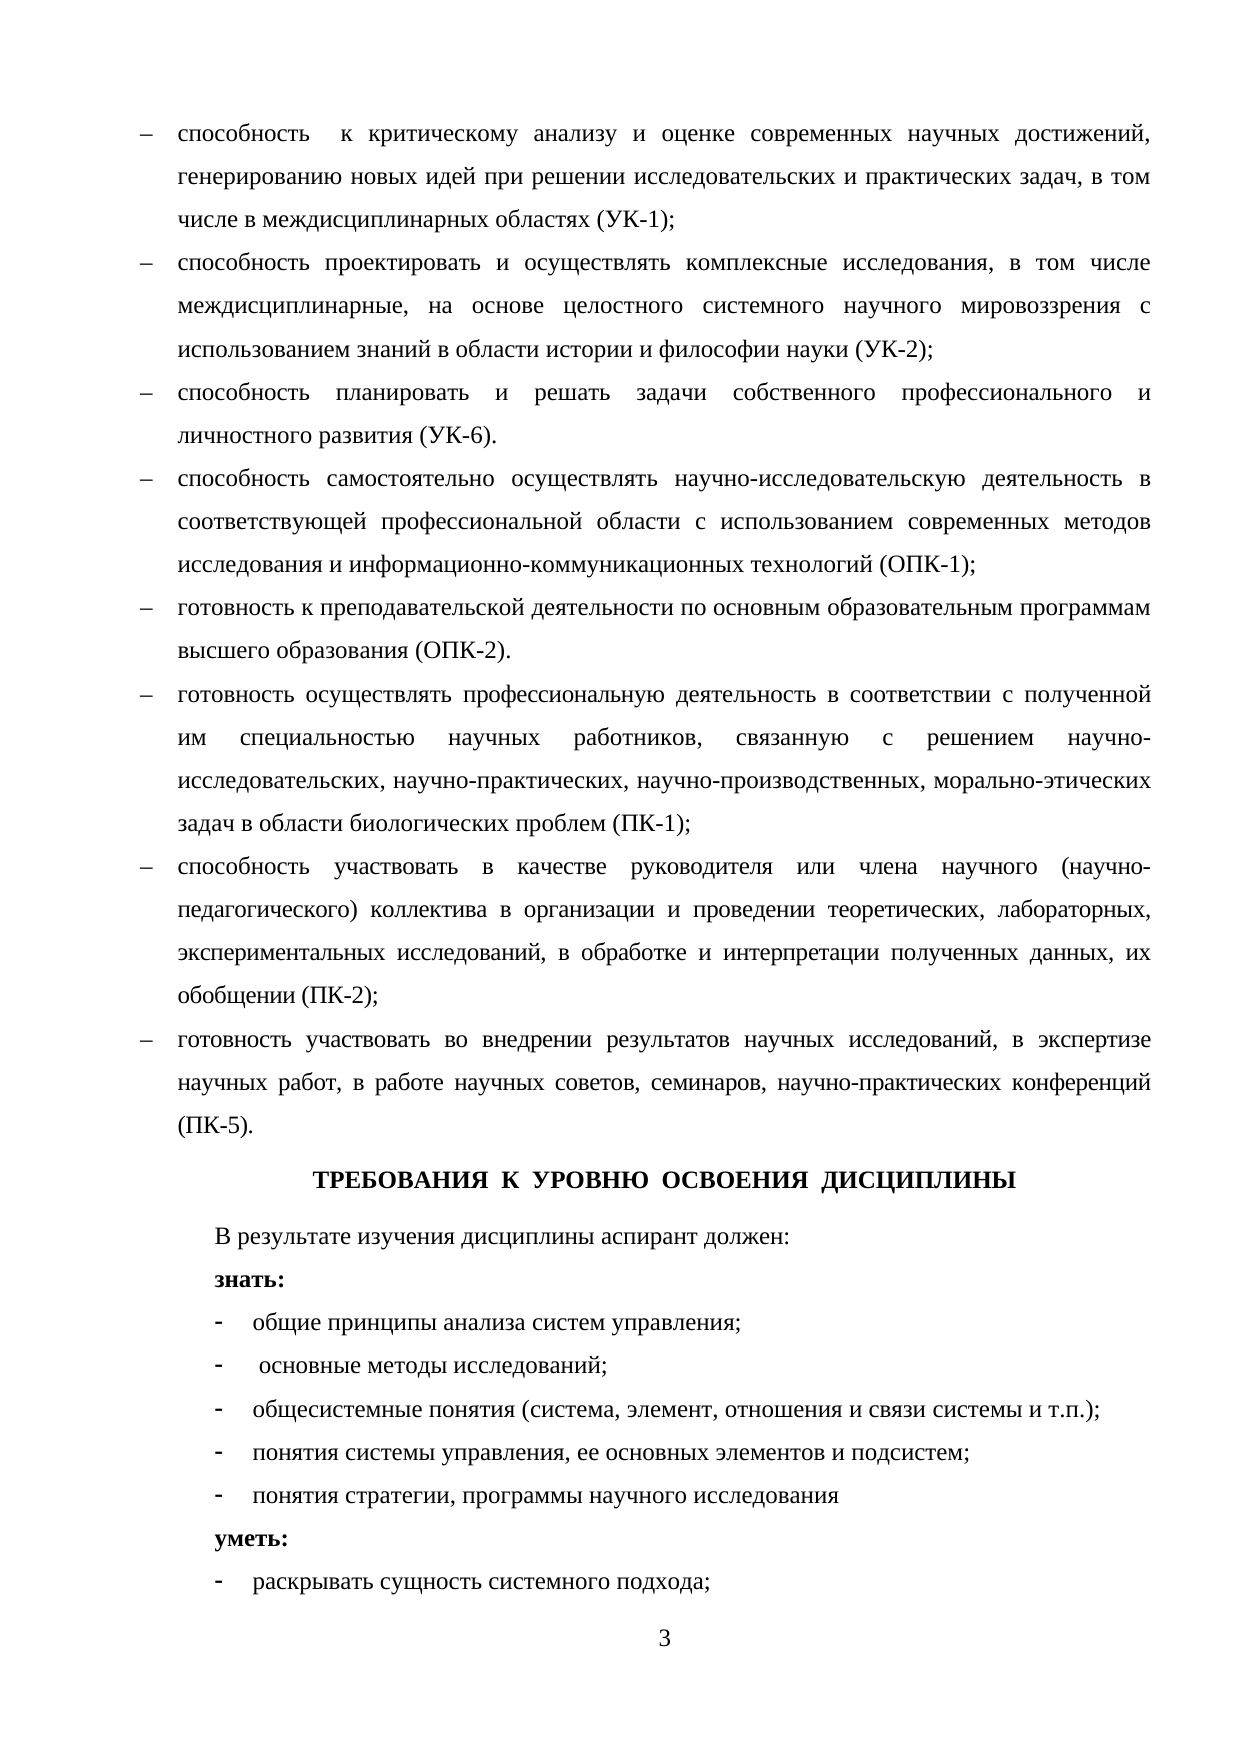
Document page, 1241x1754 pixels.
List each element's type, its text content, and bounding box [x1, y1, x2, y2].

text ТРЕБОВАНИЯ К УРОВНЮ ОСВОЕНИЯ ДИСЦИПЛИНЫ [177, 1166, 1152, 1194]
list готовность к преподавательской деятельности по основным образовательным программам высшего образования (ОПК-2). [140, 592, 1152, 664]
list понятия стратегии, программы научного исследования [177, 1480, 1152, 1509]
list общие принципы анализа систем управления; [177, 1307, 1152, 1336]
list понятия системы управления, ее основных элементов и подсистем; [177, 1437, 1152, 1466]
text уметь: [177, 1523, 1152, 1552]
list способность планировать и решать задачи собственного профессионального и личностного развития (УК-6). [140, 377, 1152, 449]
list способность участвовать в качестве руководителя или члена научного (научно-педагогического) коллектива в организации и проведении теоретических, лабораторных, экспериментальных исследований, в обработке и интерпретации полученных данных, их обобщении (ПК-2); [140, 851, 1152, 1009]
text знать: [177, 1264, 1152, 1293]
list раскрывать сущность системного подхода; [177, 1566, 1152, 1595]
list готовность участвовать во внедрении результатов научных исследований, в экспертизе научных работ, в работе научных советов, семинаров, научно-практических конференций (ПК-5). [140, 1024, 1152, 1139]
list готовность осуществлять профессиональную деятельность в соответствии с полученной им специальностью научных работников, связанную с решением научно-исследовательских, научно-практических, научно-производственных, морально-этических задач в области биологических проблем (ПК-1); [140, 679, 1152, 837]
list основные методы исследований; [177, 1351, 1152, 1379]
text В результате изучения дисциплины аспирант должен: [177, 1221, 1152, 1250]
list общесистемные понятия (система, элемент, отношения и связи системы и т.п.); [177, 1394, 1152, 1422]
list способность к критическому анализу и оценке современных научных достижений, генерированию новых идей при решении исследовательских и практических задач, в том числе в междисциплинарных областях (УК-1); [140, 118, 1152, 233]
list способность проектировать и осуществлять комплексные исследования, в том числе междисциплинарные, на основе целостного системного научного мировоззрения с использованием знаний в области истории и философии науки (УК-2); [140, 247, 1152, 362]
list способность самостоятельно осуществлять научно-исследовательскую деятельность в соответствующей профессиональной области с использованием современных методов исследования и информационно-коммуникационных технологий (ОПК-1); [140, 463, 1152, 578]
